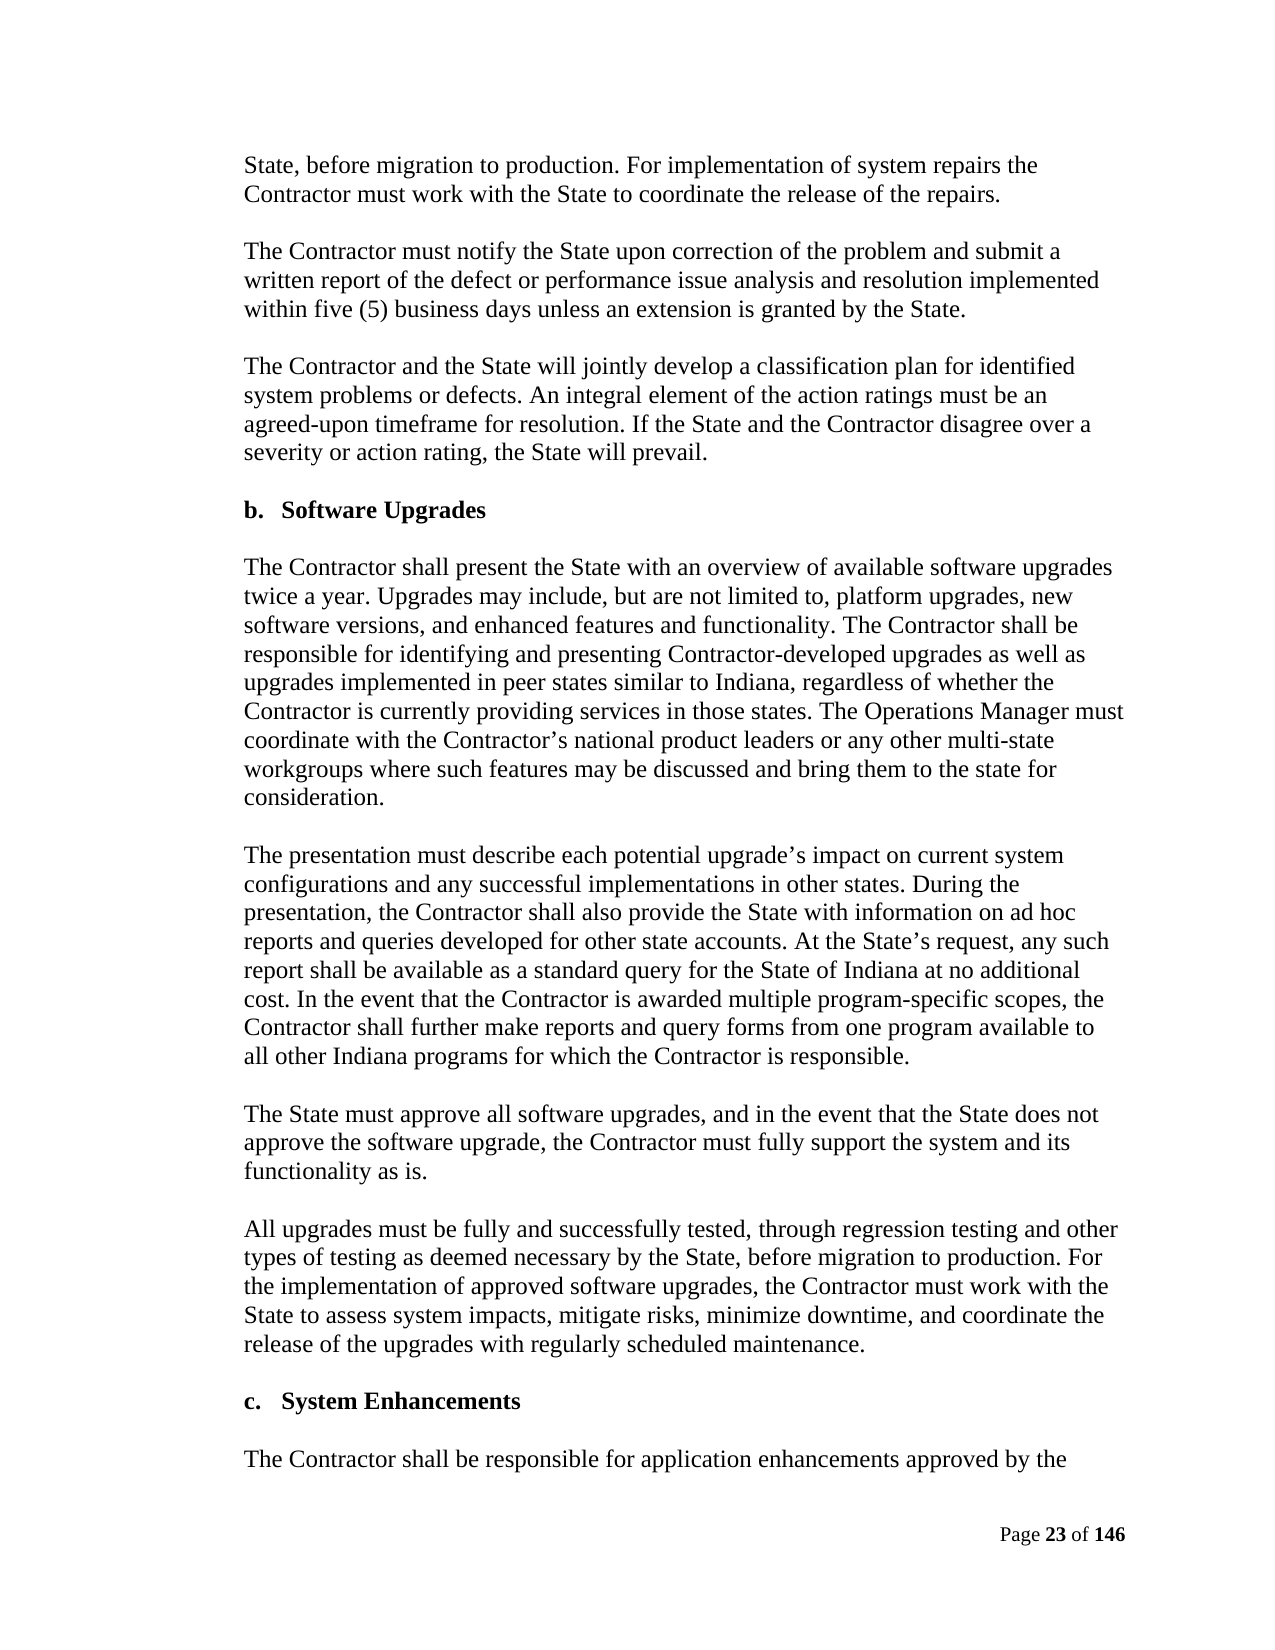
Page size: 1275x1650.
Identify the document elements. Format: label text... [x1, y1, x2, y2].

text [244, 1444, 1125, 1472]
text The presentation must describe each potential upgrade’s impact on current system configurations and any successful implementations in other states. During the presentation, the Contractor shall also provide the State with information on ad hoc reports and queries developed for other state accounts. At the State’s request, any such report shall be available as a standard query for the State of Indiana at no additional cost. In the event that the Contractor is awarded multiple program-specific scopes, the Contractor shall further make reports and query forms from one program available to all other Indiana programs for which the Contractor is responsible. [244, 840, 1125, 1070]
text The Contractor must notify the State upon correction of the problem and submit a written report of the defect or performance issue analysis and resolution implemented within five (5) business days unless an extension is granted by the State. [244, 236, 1125, 322]
text The Contractor shall present the State with an overview of available software upgrades twice a year. Upgrades may include, but are not limited to, platform upgrades, new software versions, and enhanced features and functionality. The Contractor shall be responsible for identifying and presenting Contractor-developed upgrades as well as upgrades implemented in peer states similar to Indiana, regardless of whether the Contractor is currently providing services in those states. The Operations Manager must coordinate with the Contractor’s national product leaders or any other multi-state workgroups where such features may be discussed and bring them to the state for consideration. [244, 552, 1125, 811]
text The Contractor and the State will jointly develop a classification plan for identified system problems or defects. An integral element of the action ratings must be an agreed-upon timeframe for resolution. If the State and the Contractor disagree over a severity or action rating, the State will prevail. [244, 351, 1125, 466]
text The State must approve all software upgrades, and in the event that the State does not approve the software upgrade, the Contractor must fully support the system and its functionality as is. [244, 1099, 1125, 1185]
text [244, 150, 1125, 207]
list System Enhancements [244, 1386, 1125, 1415]
list Software Upgrades [244, 495, 1125, 524]
text All upgrades must be fully and successfully tested, through regression testing and other types of testing as deemed necessary by the State, before migration to production. For the implementation of approved software upgrades, the Contractor must work with the State to assess system impacts, mitigate risks, minimize downtime, and coordinate the release of the upgrades with regularly scheduled maintenance. [244, 1214, 1125, 1357]
